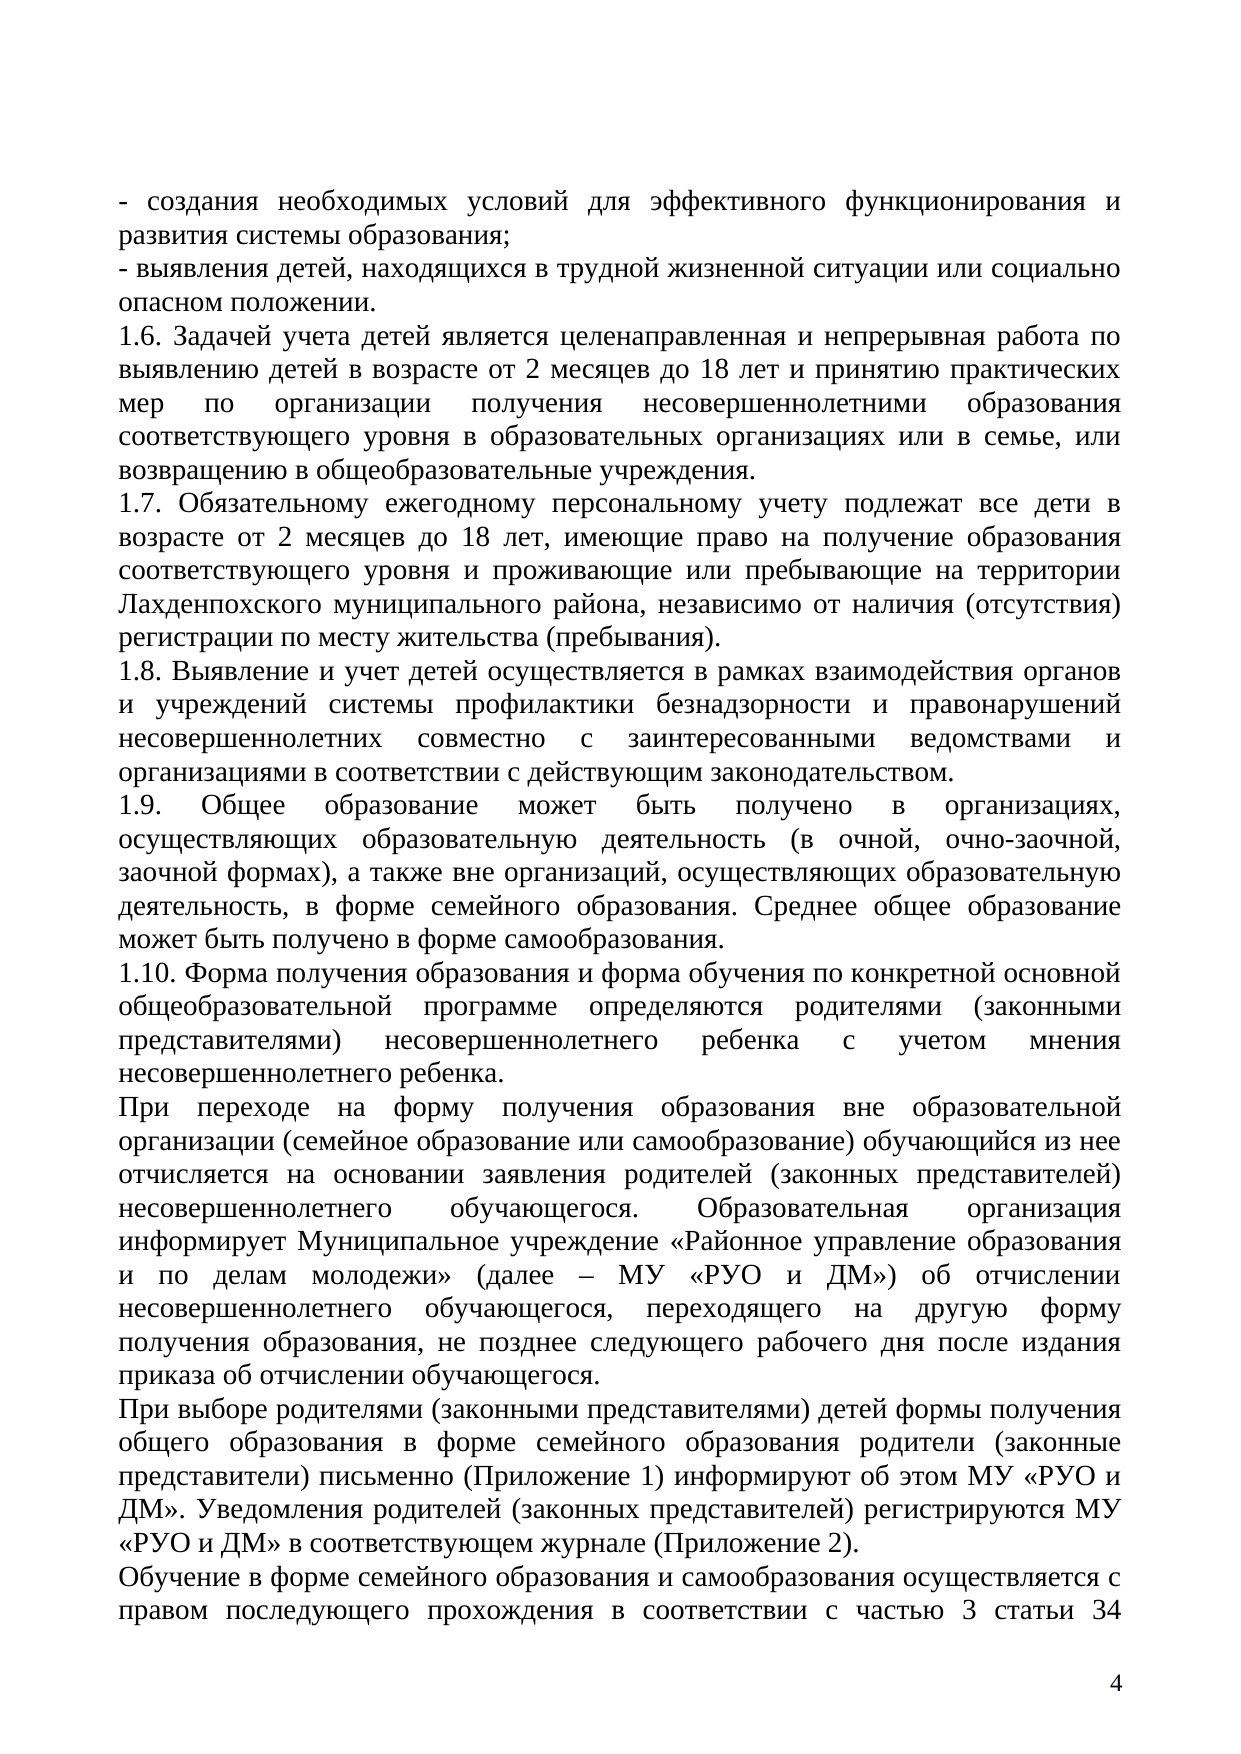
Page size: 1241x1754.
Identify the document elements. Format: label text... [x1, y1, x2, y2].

text 1.10. Форма получения образования и форма обучения по конкретной основной общеобразовательной программе определяются родителями (законными представителями) несовершеннолетнего ребенка с учетом мнения несовершеннолетнего ребенка. [118, 955, 1122, 1089]
text 1.9. Общее образование может быть получено в организациях, осуществляющих образовательную деятельность (в очной, очно-заочной, заочной формах), а также вне организаций, осуществляющих образовательную деятельность, в форме семейного образования. Среднее общее образование может быть получено в форме самообразования. [118, 787, 1122, 955]
text 1.7. Обязательному ежегодному персональному учету подлежат все дети в возрасте от 2 месяцев до 18 лет, имеющие право на получение образования соответствующего уровня и проживающие или пребывающие на территории Лахденпохского муниципального района, независимо от наличия (отсутствия) регистрации по месту жительства (пребывания). [118, 485, 1122, 653]
text - выявления детей, находящихся в трудной жизненной ситуации или социально опасном положении. [118, 251, 1122, 318]
text При выборе родителями (законными представителями) детей формы получения общего образования в форме семейного образования родители (законные представители) письменно (Приложение 1) информируют об этом МУ «РУО и ДМ». Уведомления родителей (законных представителей) регистрируются МУ «РУО и ДМ» в соответствующем журнале (Приложение 2). [118, 1391, 1122, 1559]
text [118, 1559, 1122, 1626]
text 1.8. Выявление и учет детей осуществляется в рамках взаимодействия органов и учреждений системы профилактики безнадзорности и правонарушений несовершеннолетних совместно с заинтересованными ведомствами и организациями в соответствии с действующим законодательством. [118, 653, 1122, 787]
text - создания необходимых условий для эффективного функционирования и развития системы образования; [118, 183, 1122, 251]
text 1.6. Задачей учета детей является целенаправленная и непрерывная работа по выявлению детей в возрасте от 2 месяцев до 18 лет и принятию практических мер по организации получения несовершеннолетними образования соответствующего уровня в образовательных организациях или в семье, или возвращению в общеобразовательные учреждения. [118, 318, 1122, 485]
text При переходе на форму получения образования вне образовательной организации (семейное образование или самообразование) обучающийся из нее отчисляется на основании заявления родителей (законных представителей) несовершеннолетнего обучающегося. Образовательная организация информирует Муниципальное учреждение «Районное управление образования и по делам молодежи» (далее – МУ «РУО и ДМ») об отчислении несовершеннолетнего обучающегося, переходящего на другую форму получения образования, не позднее следующего рабочего дня после издания приказа об отчислении обучающегося. [118, 1089, 1122, 1391]
